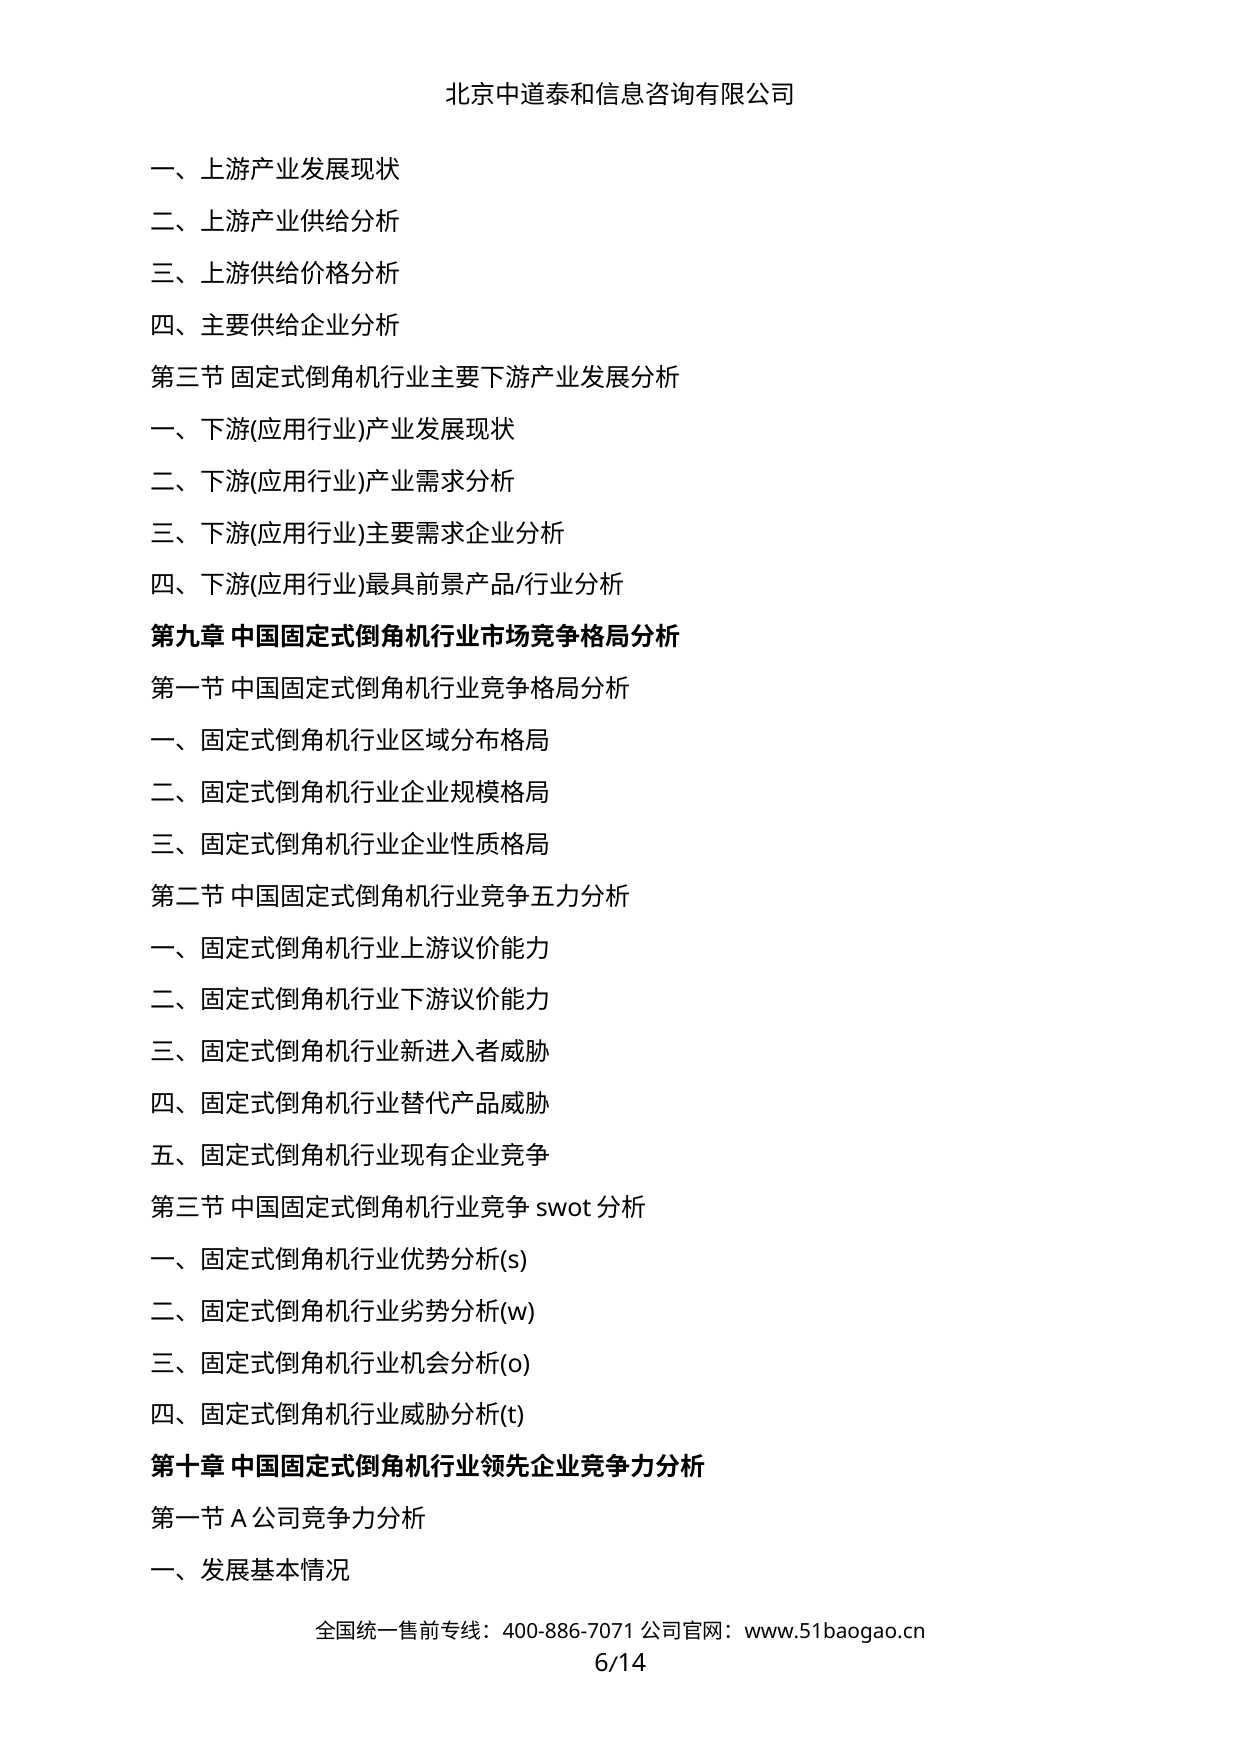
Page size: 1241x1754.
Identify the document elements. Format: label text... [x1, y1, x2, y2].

text 五、固定式倒角机行业现有企业竞争 [150, 1136, 1090, 1172]
text 第一节 中国固定式倒角机行业竞争格局分析 [150, 669, 1090, 705]
text 四、固定式倒角机行业替代产品威胁 [150, 1084, 1090, 1120]
text 三、下游(应用行业)主要需求企业分析 [150, 513, 1090, 549]
text 二、上游产业供给分析 [150, 202, 1090, 238]
text 四、主要供给企业分析 [150, 306, 1090, 342]
text 三、固定式倒角机行业企业性质格局 [150, 824, 1090, 861]
text 第十章 中国固定式倒角机行业领先企业竞争力分析 [150, 1447, 1090, 1483]
text 二、下游(应用行业)产业需求分析 [150, 461, 1090, 497]
text 四、下游(应用行业)最具前景产品/行业分析 [150, 565, 1090, 601]
text 一、下游(应用行业)产业发展现状 [150, 409, 1090, 446]
text 第九章 中国固定式倒角机行业市场竞争格局分析 [150, 617, 1090, 653]
text 第三节 中国固定式倒角机行业竞争swot分析 [150, 1187, 1090, 1224]
text 一、发展基本情况 [150, 1551, 1090, 1587]
text 三、固定式倒角机行业新进入者威胁 [150, 1032, 1090, 1068]
text 三、固定式倒角机行业机会分析(o) [150, 1343, 1090, 1379]
text 一、上游产业发展现状 [150, 150, 1090, 186]
text 一、固定式倒角机行业上游议价能力 [150, 928, 1090, 964]
text 三、上游供给价格分析 [150, 254, 1090, 290]
text 一、固定式倒角机行业优势分析(s) [150, 1239, 1090, 1276]
text 四、固定式倒角机行业威胁分析(t) [150, 1395, 1090, 1431]
text 一、固定式倒角机行业区域分布格局 [150, 721, 1090, 757]
text 第三节 固定式倒角机行业主要下游产业发展分析 [150, 357, 1090, 394]
text 第二节 中国固定式倒角机行业竞争五力分析 [150, 876, 1090, 912]
text 二、固定式倒角机行业下游议价能力 [150, 980, 1090, 1016]
text 第一节 A公司竞争力分析 [150, 1499, 1090, 1535]
text 二、固定式倒角机行业企业规模格局 [150, 772, 1090, 809]
text 二、固定式倒角机行业劣势分析(w) [150, 1291, 1090, 1327]
